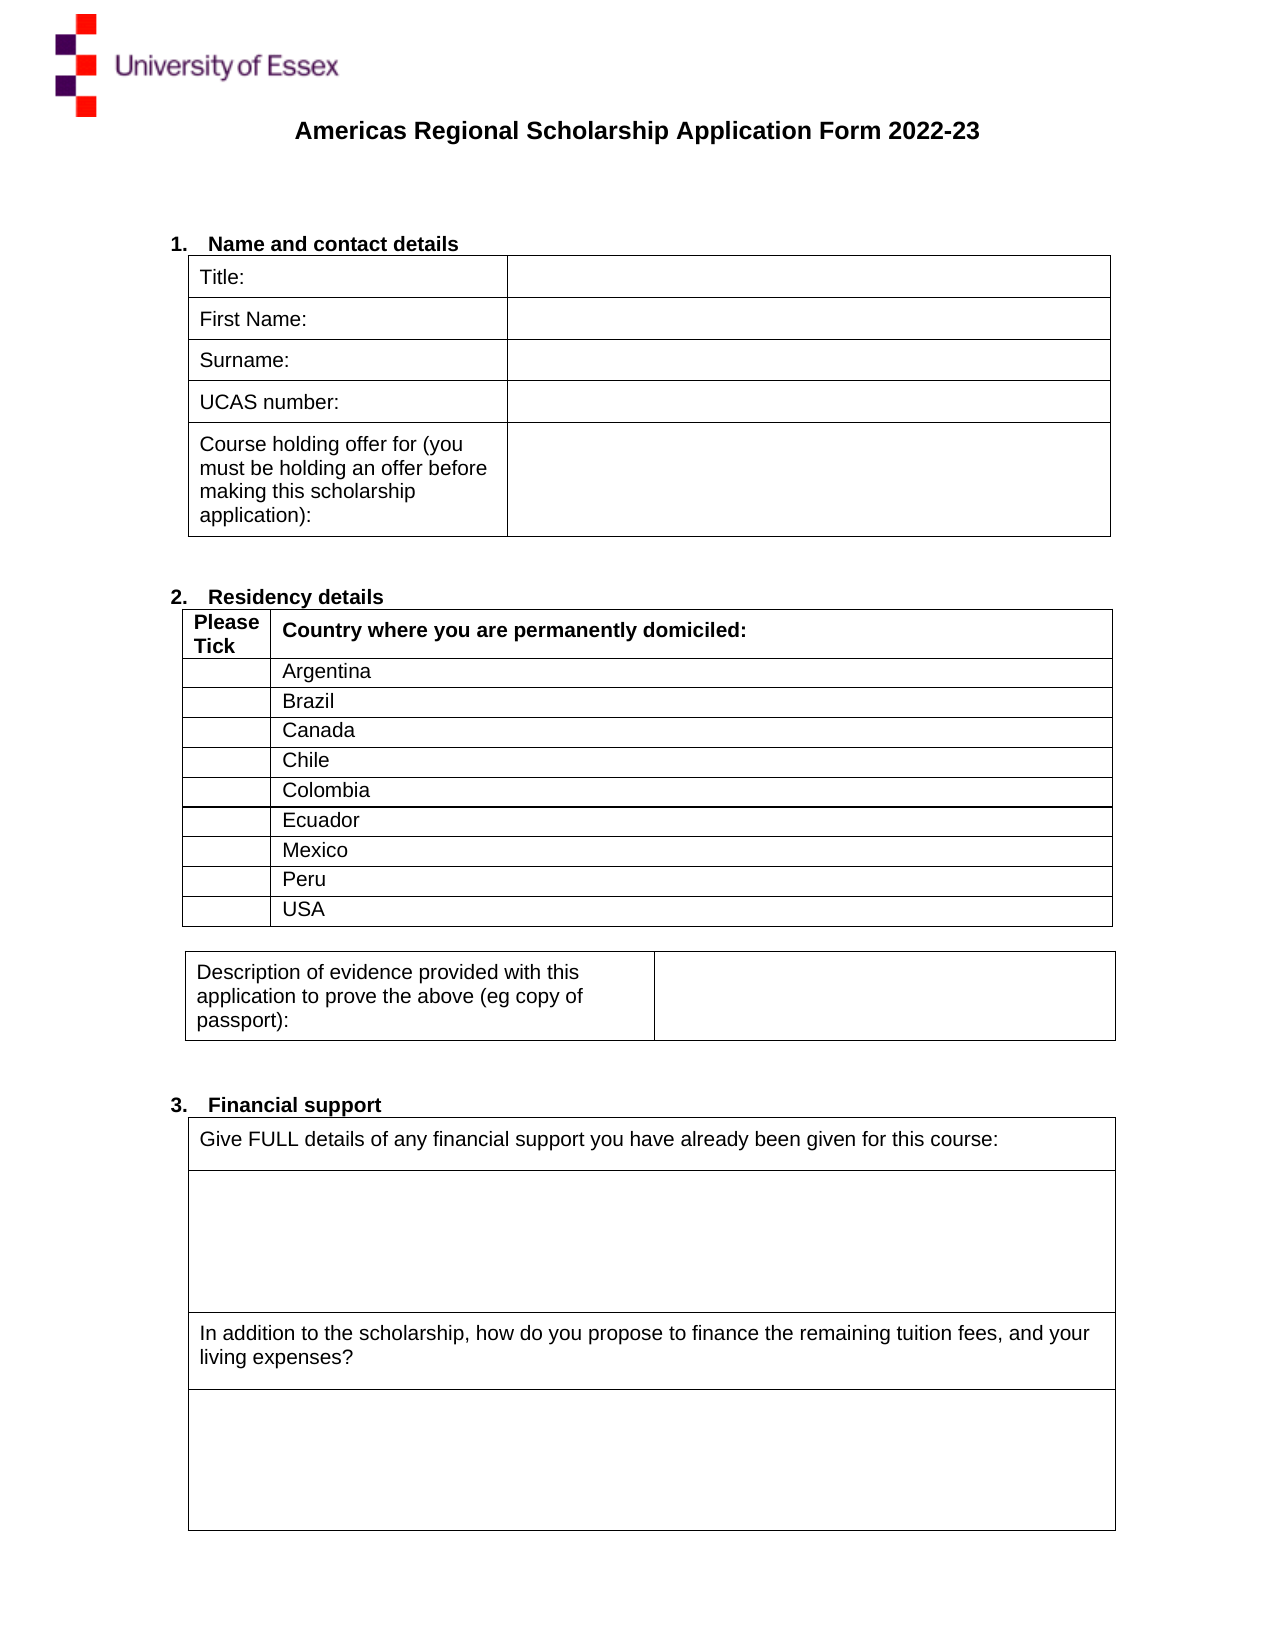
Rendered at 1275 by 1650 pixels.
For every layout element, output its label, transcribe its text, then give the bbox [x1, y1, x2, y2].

table_cell [183, 718, 270, 747]
table_cell USA [271, 897, 1112, 926]
table_cell [183, 897, 270, 926]
table_cell [183, 748, 270, 777]
table_header Give details of any financial support you have already been given for this course: [189, 1118, 1115, 1170]
table_cell Mexico [271, 837, 1112, 866]
text Americas Regional Scholarship Application Form 2022-23 [170, 116, 1087, 145]
table_cell Surname: [189, 340, 507, 380]
table_header [508, 256, 1110, 297]
list Name and contact details [170, 231, 1087, 255]
table_cell Canada [271, 718, 1112, 747]
picture [37, 14, 374, 117]
table_cell Colombia [271, 778, 1112, 806]
table_cell [183, 867, 270, 896]
list Residency details [170, 584, 1087, 608]
table_cell In addition to the scholarship, how do you propose to finance the remaining tuition fees, and your living expenses? [189, 1313, 1115, 1389]
table_cell [508, 298, 1110, 339]
list Financial support [170, 1093, 1087, 1117]
table_cell [183, 659, 270, 687]
table_cell Brazil [271, 688, 1112, 717]
table_cell Ecuador [271, 808, 1112, 836]
table_header [655, 952, 1115, 1040]
table_cell [508, 381, 1110, 422]
table_cell Peru [271, 867, 1112, 896]
table_cell UCAS number: [189, 381, 507, 422]
table_cell Argentina [271, 659, 1112, 687]
table_header Please Tick [183, 610, 270, 657]
table_header Country where you are permanently domiciled: [271, 610, 1112, 657]
table_cell First Name: [189, 298, 507, 339]
table_cell [183, 808, 270, 836]
table_cell [508, 423, 1110, 536]
table_header Description of evidence provided with this application to prove the above (eg copy of passport): [186, 952, 654, 1040]
table_cell [508, 340, 1110, 380]
table_header Title: [189, 256, 507, 297]
table_cell [189, 1390, 1115, 1530]
table_cell Course holding offer for (you must be holding an offer before making this scholarship application): [189, 423, 507, 536]
table_cell [183, 688, 270, 717]
table_cell [183, 837, 270, 866]
table_cell [189, 1171, 1115, 1312]
table_cell [183, 778, 270, 806]
table_cell Chile [271, 748, 1112, 777]
